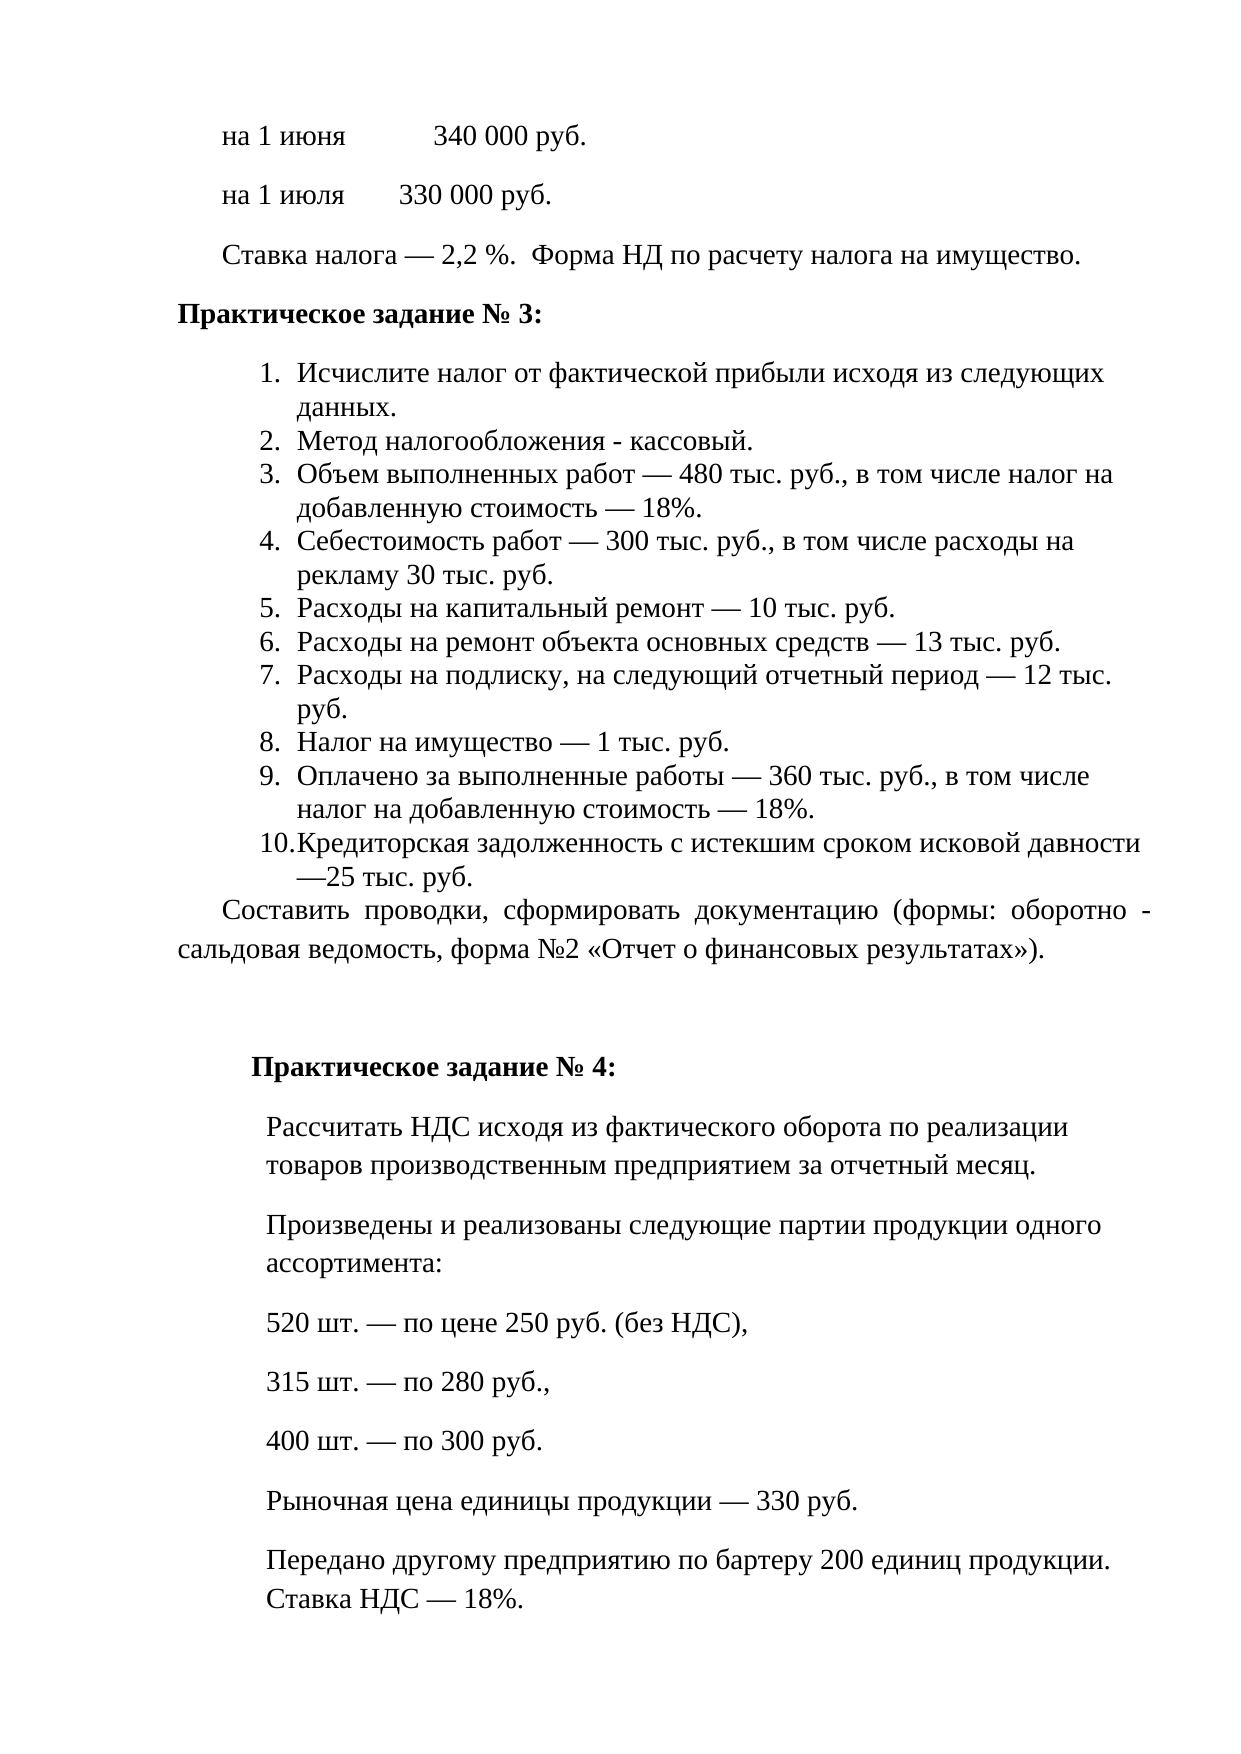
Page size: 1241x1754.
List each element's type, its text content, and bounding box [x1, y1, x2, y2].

list Оплачено за выполненные работы — 360 тыс. руб., в том числе налог на добавленную стоимость — 18%. [259, 758, 1152, 825]
text на 1 июня 340 000 руб. [222, 118, 1152, 152]
text Практическое задание № 3: [177, 296, 1152, 330]
text 400 шт. — по 300 руб. [266, 1423, 1152, 1457]
text 520 шт. — по цене 250 руб. (без НДС), [266, 1305, 1152, 1338]
text Рыночная цена единицы продукции — 330 руб. [266, 1483, 1152, 1516]
list Расходы на ремонт объекта основных средств — 13 тыс. руб. [259, 624, 1152, 657]
text Рассчитать НДС исходя из фактического оборота по реализации товаров производственным предприятием за отчетный месяц. [266, 1109, 1152, 1181]
list Кредиторская задолженность с истекшим сроком исковой давности —25 тыс. руб. [259, 825, 1152, 892]
list Расходы на капитальный ремонт — 10 тыс. руб. [259, 590, 1152, 624]
list Расходы на подлиску, на следующий отчетный период — 12 тыс. руб. [259, 657, 1152, 724]
list Исчислите налог от фактической прибыли исходя из следующих данных. [259, 356, 1152, 423]
text Практическое задание № 4: [177, 1049, 1152, 1083]
list Метод налогообложения - кассовый. [259, 423, 1152, 456]
list Объем выполненных работ — 480 тыс. руб., в том числе налог на добавленную стоимость — 18%. [259, 456, 1152, 523]
text на 1 июля 330 000 руб. [222, 177, 1152, 211]
text 315 шт. — по 280 руб., [266, 1364, 1152, 1398]
text Передано другому предприятию по бартеру 200 единиц продукции. Ставка НДС — 18%. [266, 1542, 1152, 1614]
text Ставка налога — 2,2 %. Форма НД по расчету налога на имущество. [222, 237, 1152, 270]
text Произведены и реализованы следующие партии продукции одного ассортимента: [266, 1207, 1152, 1279]
list Налог на имущество — 1 тыс. руб. [259, 724, 1152, 758]
text Составить проводки, сформировать документацию (формы: оборотно - сальдовая ведомость, форма №2 «Отчет о финансовых результатах»). [177, 892, 1152, 964]
list Себестоимость работ — 300 тыс. руб., в том числе расходы на рекламу 30 тыс. руб. [259, 523, 1152, 590]
